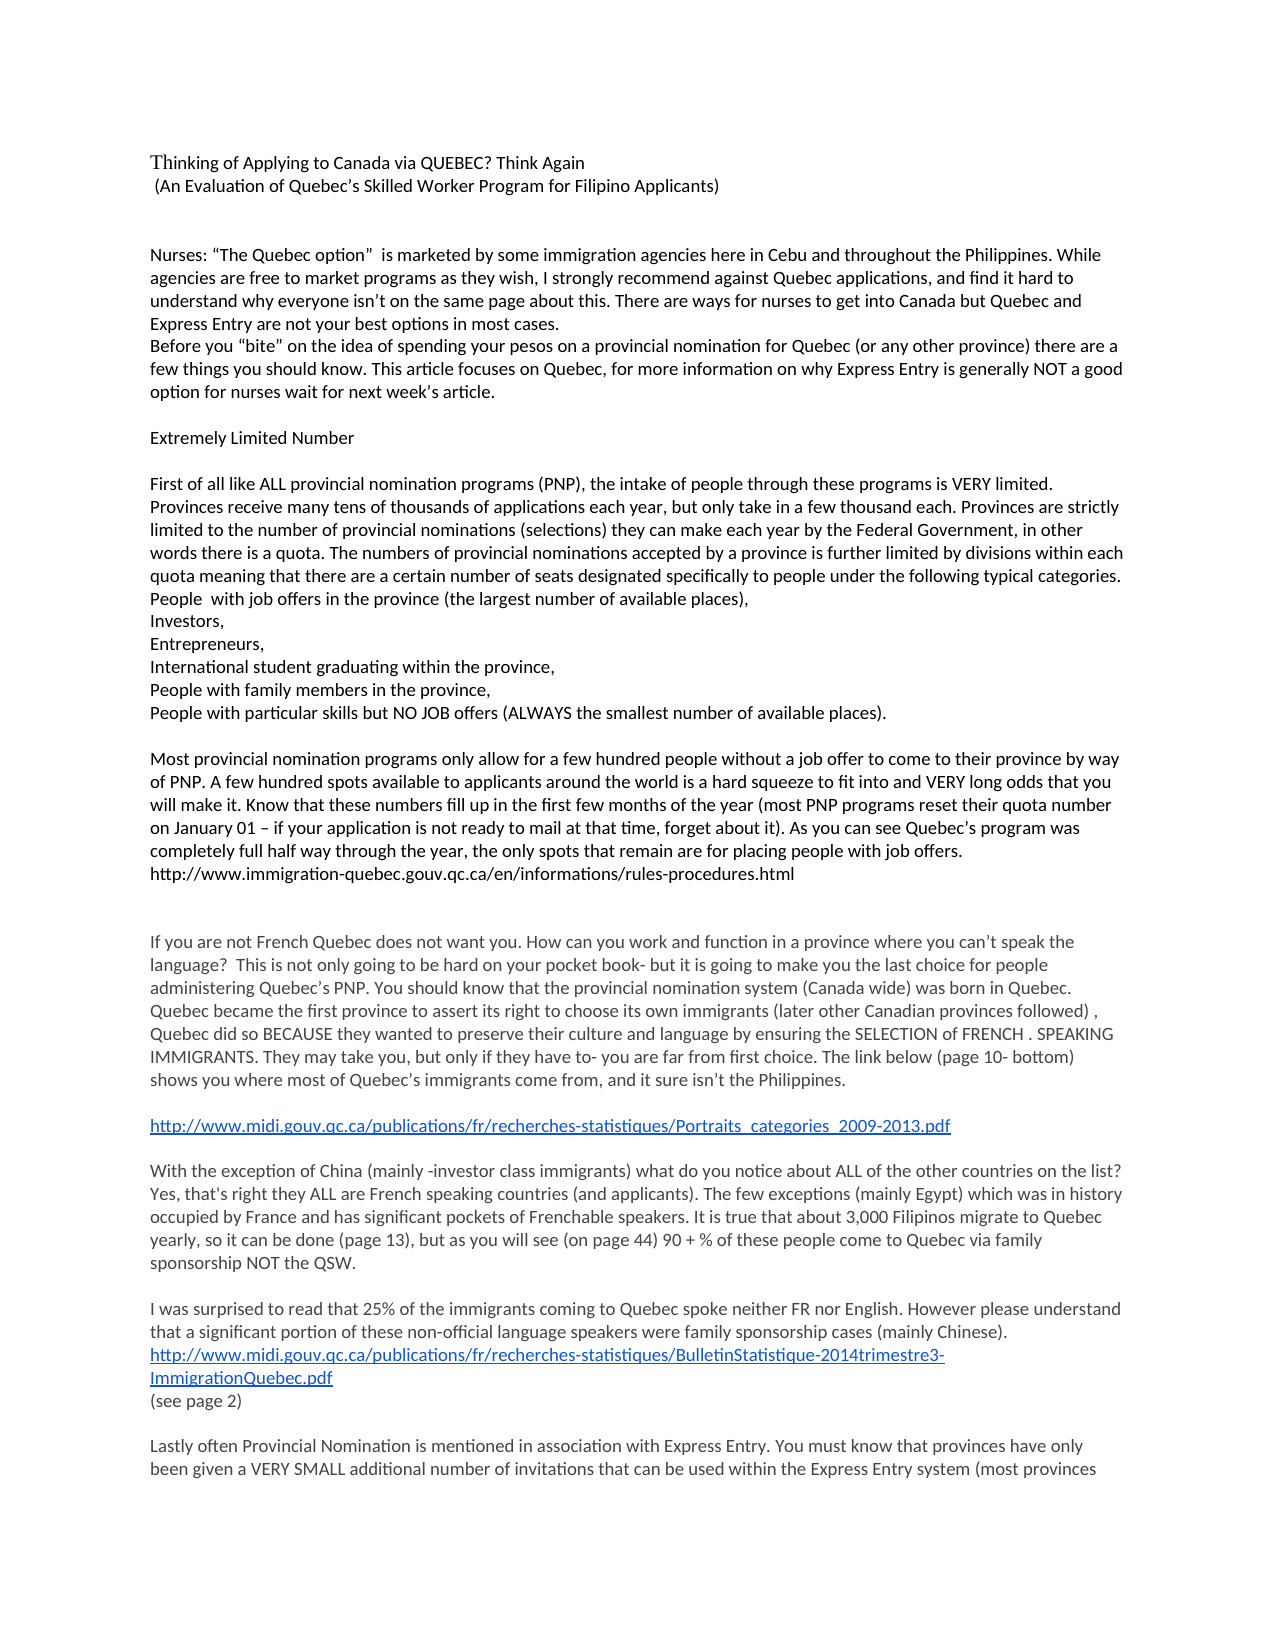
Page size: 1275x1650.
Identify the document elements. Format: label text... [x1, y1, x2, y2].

text People with family members in the province, [150, 678, 1125, 701]
text Before you “bite” on the idea of spending your pesos on a provincial nomination for Quebec (or any other province) there are a few things you should know. This article focuses on Quebec, for more information on why Express Entry is generally NOT a good option for nurses wait for next week’s article. [150, 334, 1125, 403]
text Entrepreneurs, [150, 632, 1125, 655]
text Thinking of Applying to Canada via QUEBEC? Think Again [150, 150, 1125, 174]
text People with particular skills but NO JOB offers (ALWAYS the smallest number of available places). [150, 701, 1125, 724]
text If you are not French Quebec does not want you. How can you work and function in a province where you can’t speak the language? This is not only going to be hard on your pocket book- but it is going to make you the last choice for people administering Quebec’s PNP. You should know that the provincial nomination system (Canada wide) was born in Quebec. Quebec became the first province to assert its right to choose its own immigrants (later other Canadian provinces followed) , Quebec did so BECAUSE they wanted to preserve their culture and language by ensuring the SELECTION of FRENCH . SPEAKING IMMIGRANTS. They may take you, but only if they have to- you are far from first choice. The link below (page 10- bottom) shows you where most of Quebec’s immigrants come from, and it sure isn’t the Philippines. [150, 930, 1125, 1091]
text People with job offers in the province (the largest number of available places), [150, 587, 1125, 609]
text http://www.immigration-quebec.gouv.qc.ca/en/informations/rules-procedures.html [150, 862, 1125, 884]
text (An Evaluation of Quebec’s Skilled Worker Program for Filipino Applicants) [150, 174, 1125, 197]
text First of all like ALL provincial nomination programs (PNP), the intake of people through these programs is VERY limited. Provinces receive many tens of thousands of applications each year, but only take in a few thousand each. Provinces are strictly limited to the number of provincial nominations (selections) they can make each year by the Federal Government, in other words there is a quota. The numbers of provincial nominations accepted by a province is further limited by divisions within each quota meaning that there are a certain number of seats designated specifically to people under the following typical categories. [150, 472, 1125, 587]
text http://www.midi.gouv.qc.ca/publications/fr/recherches-statistiques/BulletinStatistique-2014trimestre3-ImmigrationQuebec.pdf [150, 1343, 1125, 1389]
text Extremely Limited Number [150, 426, 1125, 449]
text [150, 1434, 1125, 1480]
text Nurses: “The Quebec option” is marketed by some immigration agencies here in Cebu and throughout the Philippines. While agencies are free to market programs as they wish, I strongly recommend against Quebec applications, and find it hard to understand why everyone isn’t on the same page about this. There are ways for nurses to get into Canada but Quebec and Express Entry are not your best options in most cases. [150, 243, 1125, 334]
text (see page 2) [150, 1389, 1125, 1412]
text Most provincial nomination programs only allow for a few hundred people without a job offer to come to their province by way of PNP. A few hundred spots available to applicants around the world is a hard squeeze to fit into and VERY long odds that you will make it. Know that these numbers fill up in the first few months of the year (most PNP programs reset their quota number on January 01 – if your application is not ready to mail at that time, forget about it). As you can see Quebec’s program was completely full half way through the year, the only spots that remain are for placing people with job offers. [150, 747, 1125, 862]
text International student graduating within the province, [150, 655, 1125, 678]
text http://www.midi.gouv.qc.ca/publications/fr/recherches-statistiques/Portraits_categories_2009-2013.pdf [150, 1114, 1125, 1137]
text With the exception of China (mainly -investor class immigrants) what do you notice about ALL of the other countries on the list? Yes, that's right they ALL are French speaking countries (and applicants). The few exceptions (mainly Egypt) which was in history occupied by France and has significant pockets of Frenchable speakers. It is true that about 3,000 Filipinos migrate to Quebec yearly, so it can be done (page 13), but as you will see (on page 44) 90 + % of these people come to Quebec via family sponsorship NOT the QSW. [150, 1159, 1125, 1274]
text Investors, [150, 609, 1125, 632]
text I was surprised to read that 25% of the immigrants coming to Quebec spoke neither FR nor English. However please understand that a significant portion of these non-official language speakers were family sponsorship cases (mainly Chinese). [150, 1297, 1125, 1343]
